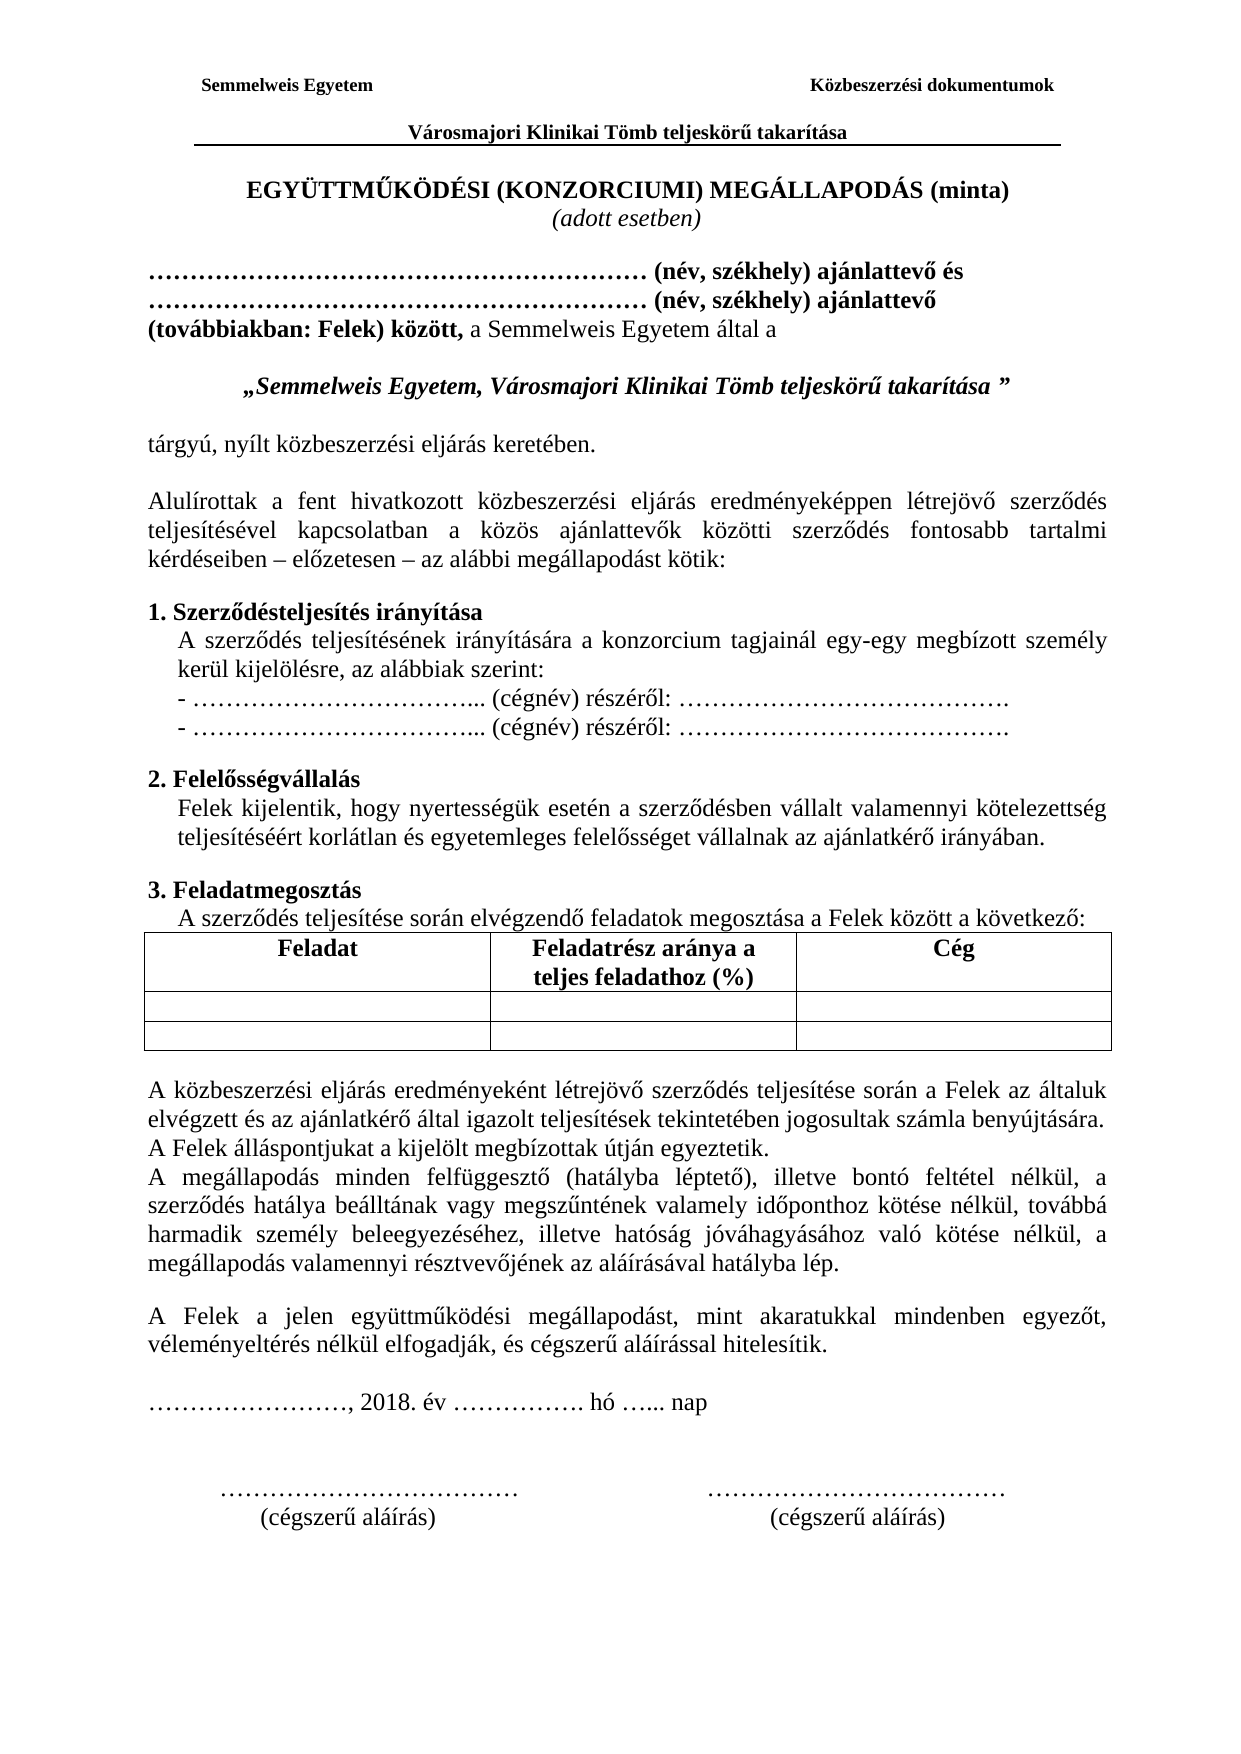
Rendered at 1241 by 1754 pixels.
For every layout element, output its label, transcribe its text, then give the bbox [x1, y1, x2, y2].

text A szerződés teljesítése során elvégzendő feladatok megosztása a Felek között a következő: [177, 903, 1108, 932]
text A szerződés teljesítésének irányítására a konzorcium tagjainál egy-egy megbízott személy kerül kijelölésre, az alábbiak szerint: [177, 625, 1108, 683]
text ……………………………… ……………………………… [148, 1473, 1108, 1502]
text Alulírottak a fent hivatkozott közbeszerzési eljárás eredményeképpen létrejövő szerződés teljesítésével kapcsolatban a közös ajánlattevők közötti szerződés fontosabb tartalmi kérdéseiben – előzetesen – az alábbi megállapodást kötik: [148, 486, 1108, 572]
text - ……………………………... (cégnév) részéről: …………………………………. [177, 712, 1108, 740]
text 3. Feladatmegosztás [148, 875, 1108, 903]
text „Semmelweis Egyetem, Városmajori Klinikai Tömb teljeskörű takarítása ” [148, 371, 1108, 400]
text A megállapodás minden felfüggesztő (hatályba léptető), illetve bontó feltétel nélkül, a szerződés hatálya beálltának vagy megszűntének valamely időponthoz kötése nélkül, továbbá harmadik személy beleegyezéséhez, illetve hatóság jóváhagyásához való kötése nélkül, a megállapodás valamennyi résztvevőjének az aláírásával hatályba lép. [148, 1162, 1108, 1277]
text 1. Szerződésteljesítés irányítása [148, 597, 1108, 625]
text A Felek álláspontjukat a kijelölt megbízottak útján egyeztetik. [148, 1133, 1108, 1162]
text 2. Felelősségvállalás [148, 764, 1108, 793]
table_cell [491, 992, 796, 1021]
table_cell [145, 992, 490, 1021]
table_cell [797, 1022, 1111, 1050]
text - ……………………………... (cégnév) részéről: …………………………………. [177, 683, 1108, 712]
table_header Cég [797, 933, 1111, 991]
text (cégszerű aláírás) (cégszerű aláírás) [148, 1502, 1108, 1531]
text …………………………………………………… (név, székhely) ajánlattevő [148, 285, 1108, 314]
text tárgyú, nyílt közbeszerzési eljárás keretében. [148, 429, 1108, 457]
text Felek kijelentik, hogy nyertességük esetén a szerződésben vállalt valamennyi kötelezettség teljesítéséért korlátlan és egyetemleges felelősséget vállalnak az ajánlatkérő irányában. [177, 793, 1108, 851]
table_header Feladatrész aránya a teljes feladathoz (%) [491, 933, 796, 991]
text …………………………………………………… (név, székhely) ajánlattevő és [148, 256, 1108, 285]
table_cell [145, 1022, 490, 1050]
text (továbbiakban: Felek) között, a Semmelweis Egyetem által a [148, 314, 1108, 342]
table_cell [491, 1022, 796, 1050]
text (adott esetben) [148, 203, 1108, 232]
table_cell [797, 992, 1111, 1021]
text EGYÜTTMŰKÖDÉSI (KONZORCIUMI) MEGÁLLAPODÁS (minta) [148, 175, 1108, 203]
text A közbeszerzési eljárás eredményeként létrejövő szerződés teljesítése során a Felek az általuk elvégzett és az ajánlatkérő által igazolt teljesítések tekintetében jogosultak számla benyújtására. [148, 1075, 1108, 1133]
table_header Feladat [145, 933, 490, 991]
text A Felek a jelen együttműködési megállapodást, mint akaratukkal mindenben egyezőt, véleményeltérés nélkül elfogadják, és cégszerű aláírással hitelesítik. [148, 1301, 1108, 1358]
text ……………………, 2018. év ……………. hó …... nap [148, 1387, 1108, 1416]
